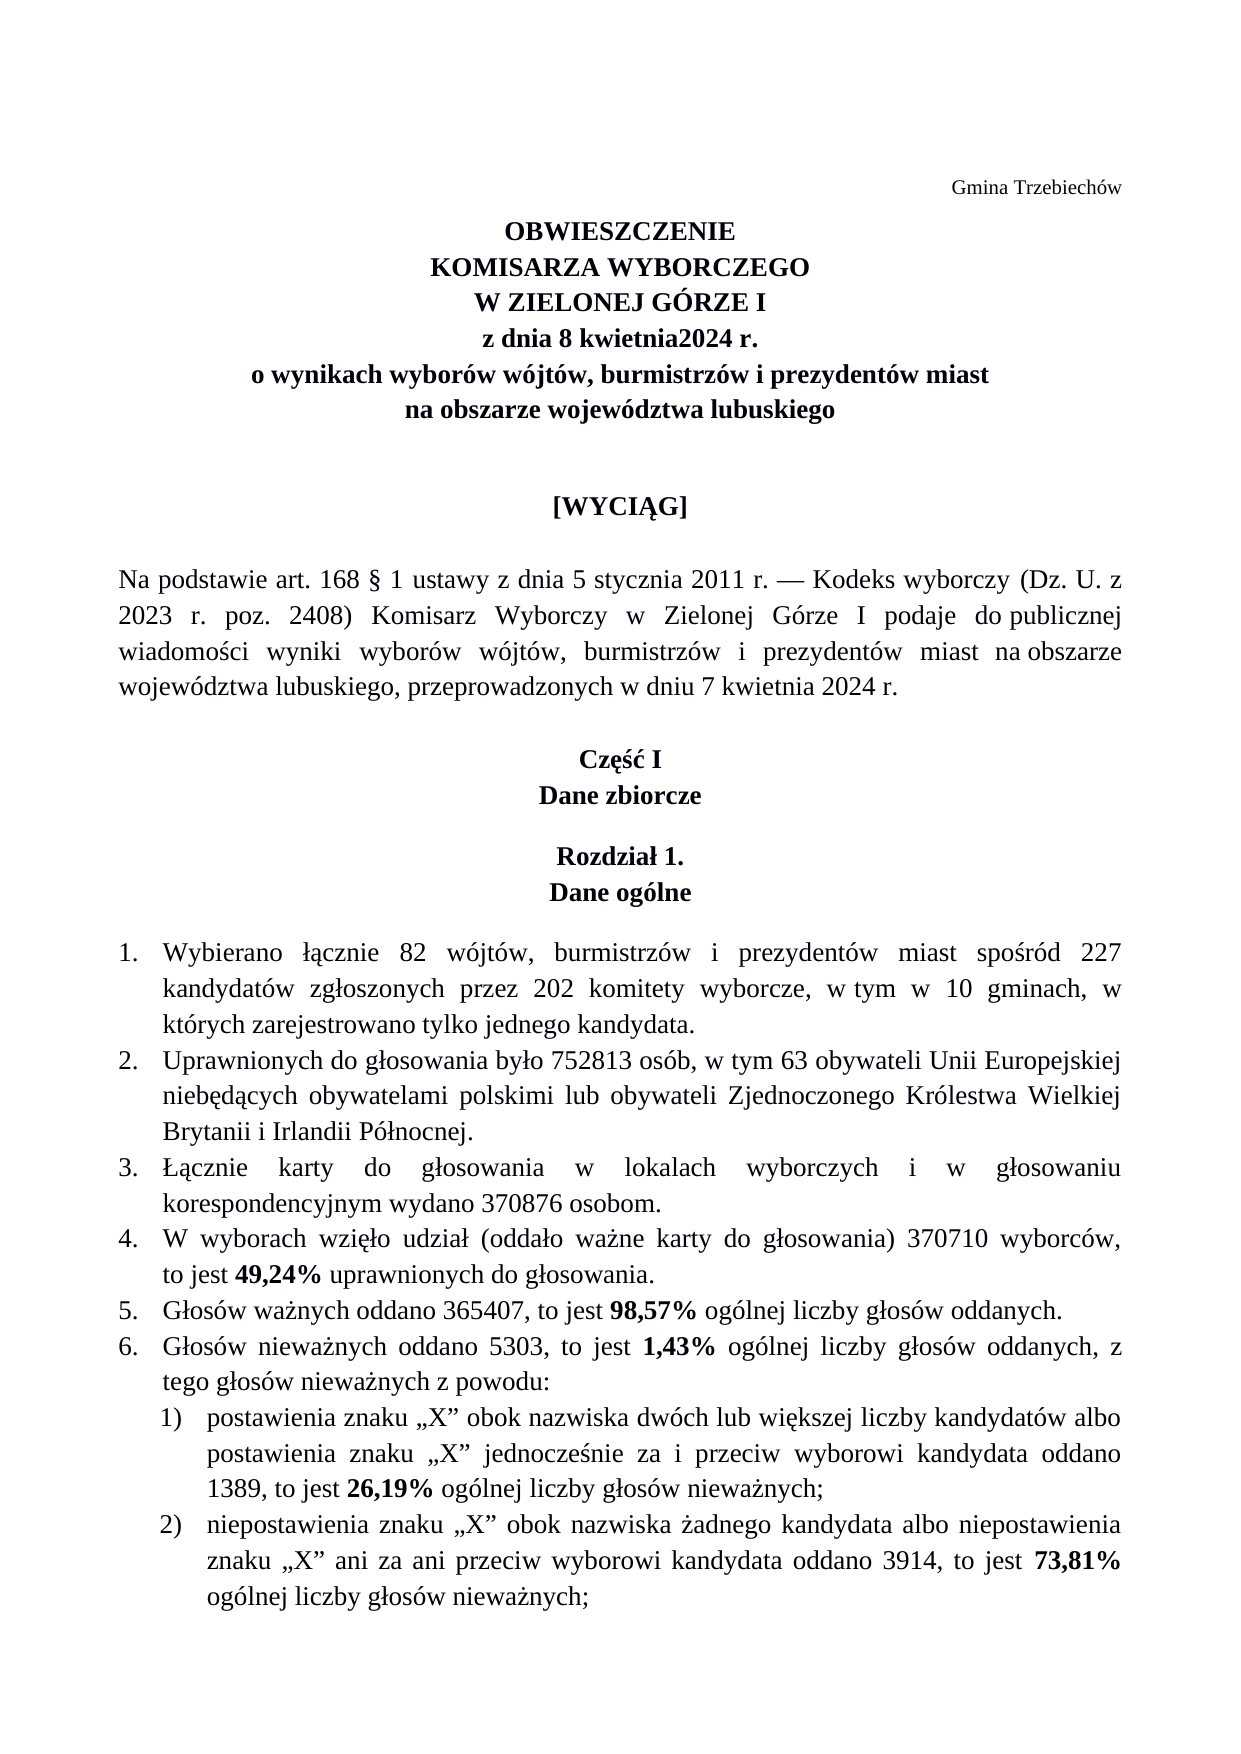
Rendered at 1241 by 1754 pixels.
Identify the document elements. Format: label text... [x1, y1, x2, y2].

text 6. Głosów nieważnych oddano 5303, to jest 1,43% ogólnej liczby głosów oddanych, z tego głosów nieważnych z powodu: [118, 1329, 1122, 1396]
text 4. W wyborach wzięło udział (oddało ważne karty do głosowania) 370710 wyborców, to jest 49,24% uprawnionych do głosowania. [118, 1222, 1122, 1289]
subtitle Część I Dane zbiorcze [118, 744, 1122, 811]
title OBWIESZCZENIE KOMISARZA WYBORCZEGO W ZIELONEJ GÓRZE I z dnia 8 kwietnia2024 r. o wynikach wyborów wójtów, burmistrzów i prezydentów miast na obszarze województwa lubuskiego [118, 215, 1122, 425]
text Na podstawie art. 168 § 1 ustawy z dnia 5 stycznia 2011 r. — Kodeks wyborczy (Dz. U. z 2023 r. poz. 2408) Komisarz Wyborczy w Zielonej Górze I podaje do publicznej wiadomości wyniki wyborów wójtów, burmistrzów i prezydentów miast na obszarze województwa lubuskiego, przeprowadzonych w dniu 7 kwietnia 2024 r. [118, 563, 1122, 702]
text Gmina Trzebiechów [118, 175, 1122, 199]
text Rozdział 1. Dane ogólne [118, 840, 1122, 907]
text 1. Wybierano łącznie 82 wójtów, burmistrzów i prezydentów miast spośród 227 kandydatów zgłoszonych przez 202 komitety wyborcze, w tym w 10 gminach, w których zarejestrowano tylko jednego kandydata. [118, 937, 1122, 1039]
text 1) postawienia znaku „X” obok nazwiska dwóch lub większej liczby kandydatów albo postawienia znaku „X” jednocześnie za i przeciw wyborowi kandydata oddano 1389, to jest 26,19% ogólnej liczby głosów nieważnych; [159, 1401, 1122, 1504]
title [WYCIĄG] [118, 490, 1122, 521]
text 5. Głosów ważnych oddano 365407, to jest 98,57% ogólnej liczby głosów oddanych. [118, 1294, 1122, 1325]
text 2. Uprawnionych do głosowania było 752813 osób, w tym 63 obywateli Unii Europejskiej niebędących obywatelami polskimi lub obywateli Zjednoczonego Królestwa Wielkiej Brytanii i Irlandii Północnej. [118, 1044, 1122, 1146]
text 3. Łącznie karty do głosowania w lokalach wyborczych i w głosowaniu korespondencyjnym wydano 370876 osobom. [118, 1151, 1122, 1218]
text 2) niepostawienia znaku „X” obok nazwiska żadnego kandydata albo niepostawienia znaku „X” ani za ani przeciw wyborowi kandydata oddano 3914, to jest 73,81% ogólnej liczby głosów nieważnych; [159, 1508, 1122, 1611]
